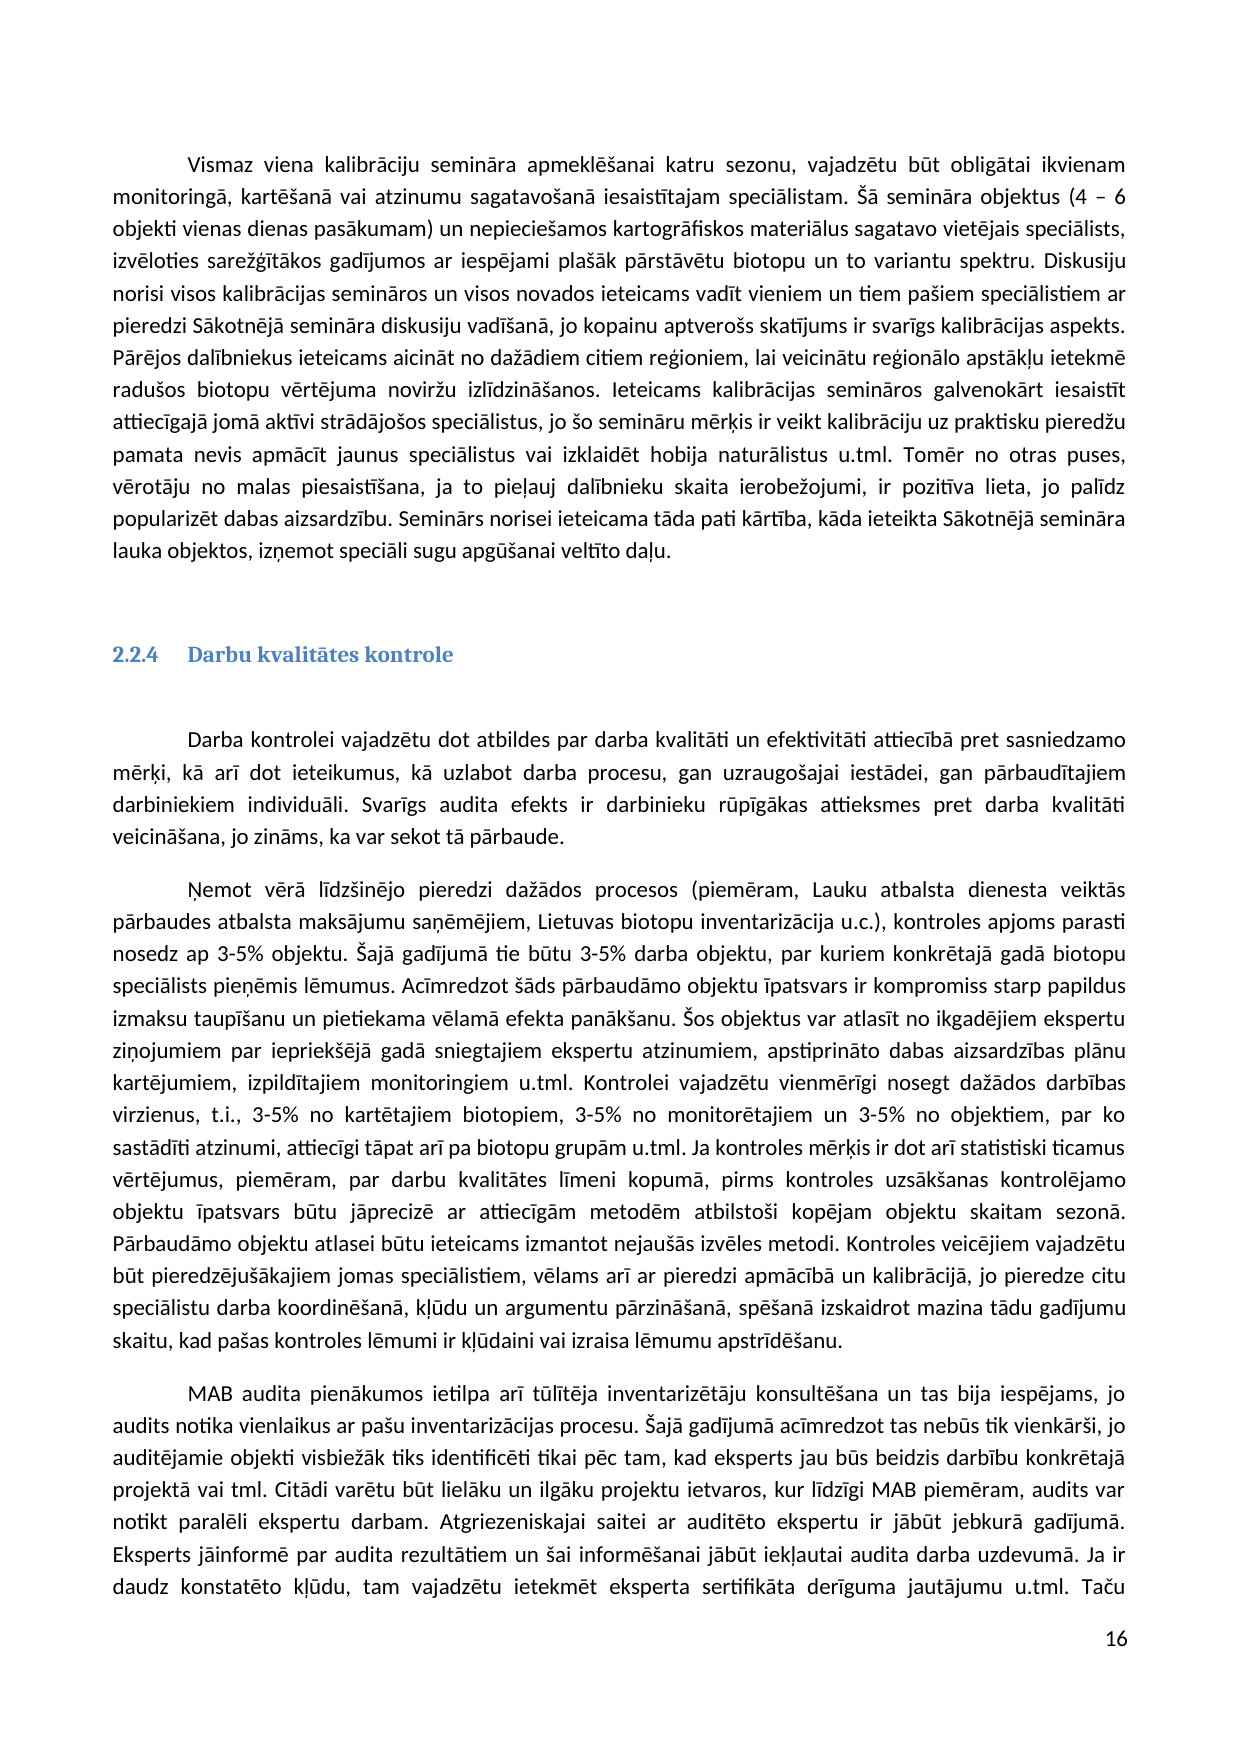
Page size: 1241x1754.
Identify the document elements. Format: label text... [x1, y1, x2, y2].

text Darba kontrolei vajadzētu dot atbildes par darba kvalitāti un efektivitāti attiecībā pret sasniedzamo mērķi, kā arī dot ieteikumus, kā uzlabot darba procesu, gan uzraugošajai iestādei, gan pārbaudītajiem darbiniekiem individuāli. Svarīgs audita efekts ir darbinieku rūpīgākas attieksmes pret darba kvalitāti veicināšana, jo zināms, ka var sekot tā pārbaude. [112, 726, 1128, 850]
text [112, 1379, 1128, 1600]
text Ņemot vērā līdzšinējo pieredzi dažādos procesos (piemēram, Lauku atbalsta dienesta veiktās pārbaudes atbalsta maksājumu saņēmējiem, Lietuvas biotopu inventarizācija u.c.), kontroles apjoms parasti nosedz ap 3-5% objektu. Šajā gadījumā tie būtu 3-5% darba objektu, par kuriem konkrētajā gadā biotopu speciālists pieņēmis lēmumus. Acīmredzot šāds pārbaudāmo objektu īpatsvars ir kompromiss starp papildus izmaksu taupīšanu un pietiekama vēlamā efekta panākšanu. Šos objektus var atlasīt no ikgadējiem ekspertu ziņojumiem par iepriekšējā gadā sniegtajiem ekspertu atzinumiem, apstiprināto dabas aizsardzības plānu kartējumiem, izpildītajiem monitoringiem u.tml. Kontrolei vajadzētu vienmērīgi nosegt dažādos darbības virzienus, t.i., 3-5% no kartētajiem biotopiem, 3-5% no monitorētajiem un 3-5% no objektiem, par ko sastādīti atzinumi, attiecīgi tāpat arī pa biotopu grupām u.tml. Ja kontroles mērķis ir dot arī statistiski ticamus vērtējumus, piemēram, par darbu kvalitātes līmeni kopumā, pirms kontroles uzsākšanas kontrolējamo objektu īpatsvars būtu jāprecizē ar attiecīgām metodēm atbilstoši kopējam objektu skaitam sezonā. Pārbaudāmo objektu atlasei būtu ieteicams izmantot nejaušās izvēles metodi. Kontroles veicējiem vajadzētu būt pieredzējušākajiem jomas speciālistiem, vēlams arī ar pieredzi apmācībā un kalibrācijā, jo pieredze citu speciālistu darba koordinēšanā, kļūdu un argumentu pārzināšanā, spēšanā izskaidrot mazina tādu gadījumu skaitu, kad pašas kontroles lēmumi ir kļūdaini vai izraisa lēmumu apstrīdēšanu. [112, 875, 1128, 1354]
subtitle Darbu kvalitātes kontrole [112, 642, 1128, 669]
text Vismaz viena kalibrāciju semināra apmeklēšanai katru sezonu, vajadzētu būt obligātai ikvienam monitoringā, kartēšanā vai atzinumu sagatavošanā iesaistītajam speciālistam. Šā semināra objektus (4 – 6 objekti vienas dienas pasākumam) un nepieciešamos kartogrāfiskos materiālus sagatavo vietējais speciālists, izvēloties sarežģītākos gadījumos ar iespējami plašāk pārstāvētu biotopu un to variantu spektru. Diskusiju norisi visos kalibrācijas semināros un visos novados ieteicams vadīt vieniem un tiem pašiem speciālistiem ar pieredzi Sākotnējā semināra diskusiju vadīšanā, jo kopainu aptverošs skatījums ir svarīgs kalibrācijas aspekts. Pārējos dalībniekus ieteicams aicināt no dažādiem citiem reģioniem, lai veicinātu reģionālo apstākļu ietekmē radušos biotopu vērtējuma noviržu izlīdzināšanos. Ieteicams kalibrācijas semināros galvenokārt iesaistīt attiecīgajā jomā aktīvi strādājošos speciālistus, jo šo semināru mērķis ir veikt kalibrāciju uz praktisku pieredžu pamata nevis apmācīt jaunus speciālistus vai izklaidēt hobija naturālistus u.tml. Tomēr no otras puses, vērotāju no malas piesaistīšana, ja to pieļauj dalībnieku skaita ierobežojumi, ir pozitīva lieta, jo palīdz popularizēt dabas aizsardzību. Seminārs norisei ieteicama tāda pati kārtība, kāda ieteikta Sākotnējā semināra lauka objektos, izņemot speciāli sugu apgūšanai veltīto daļu. [112, 150, 1128, 564]
